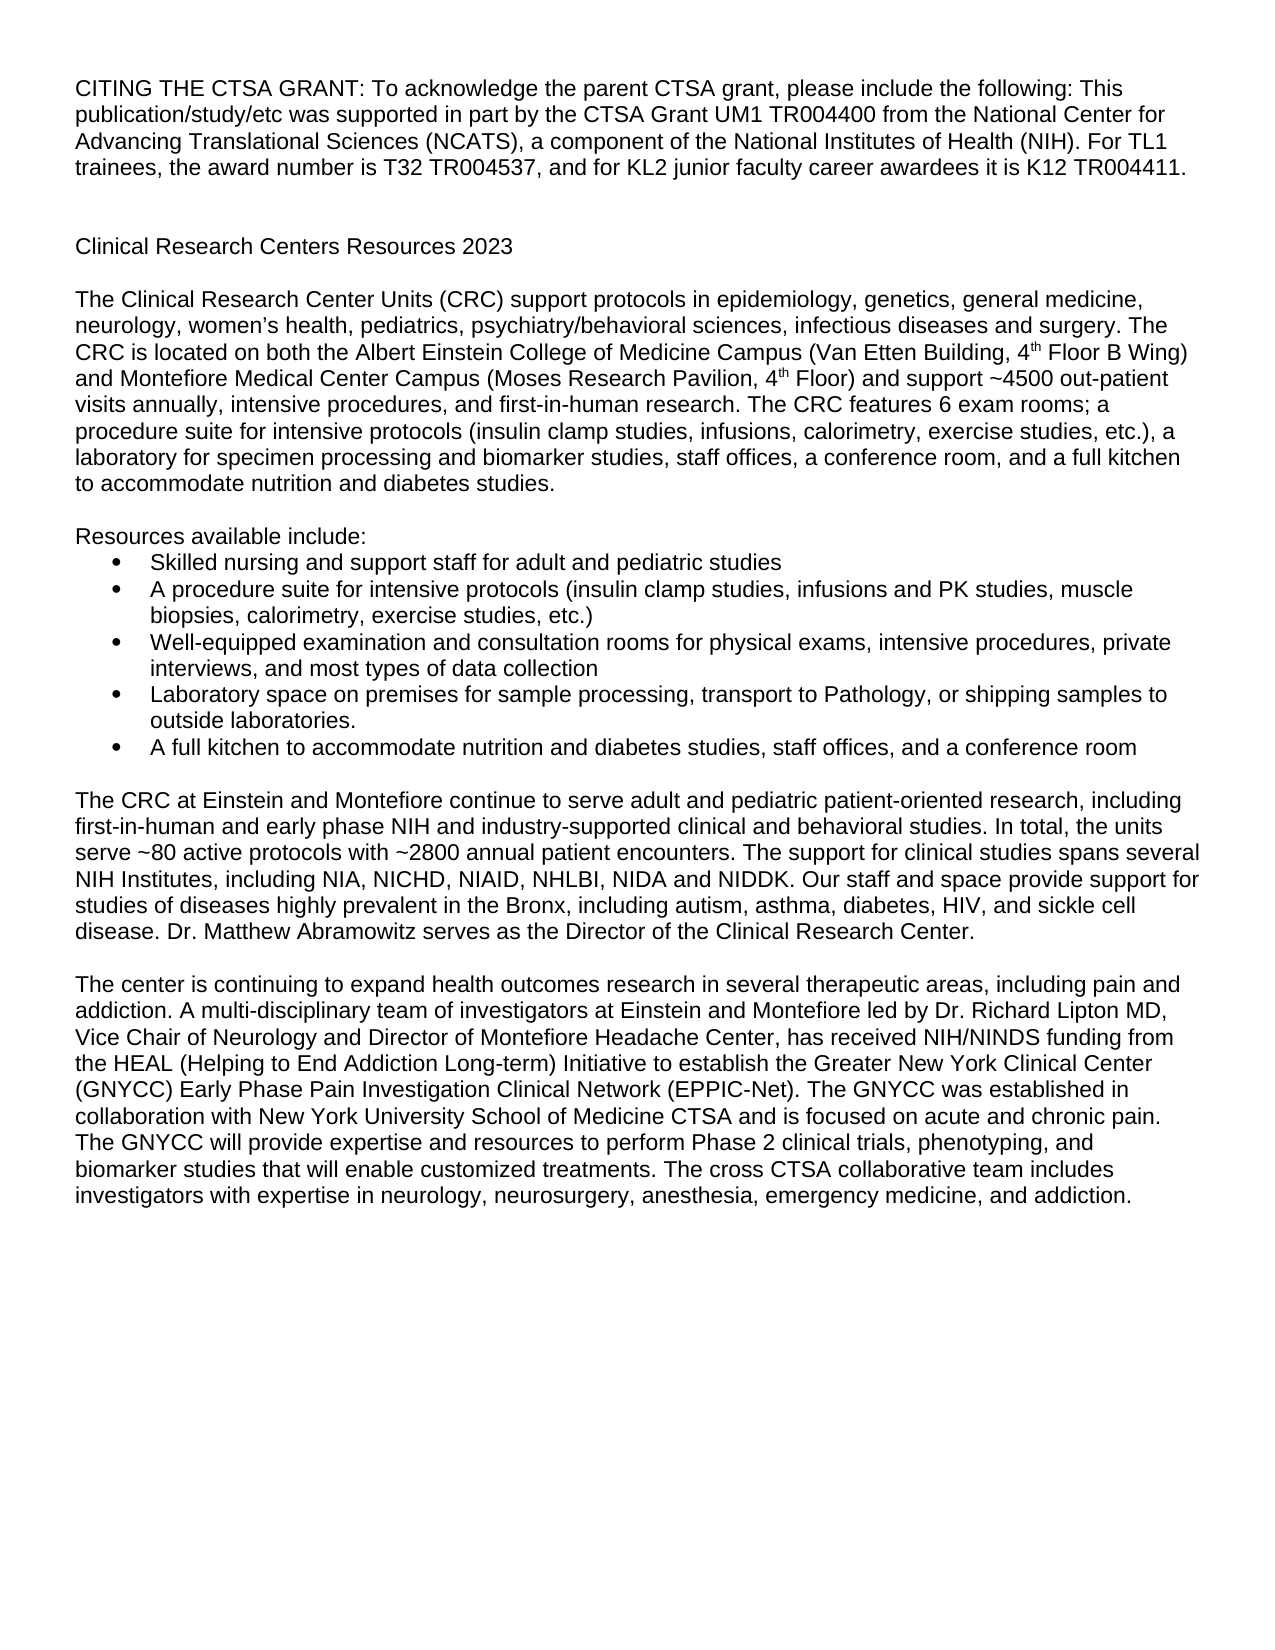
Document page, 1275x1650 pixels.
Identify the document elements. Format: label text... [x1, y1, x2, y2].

list A procedure suite for intensive protocols (insulin clamp studies, infusions and PK studies, muscle biopsies, calorimetry, exercise studies, etc.) [112, 576, 1200, 628]
text The Clinical Research Center Units (CRC) support protocols in epidemiology, genetics, general medicine, neurology, women’s health, pediatrics, psychiatry/behavioral sciences, infectious diseases and surgery. The CRC is located on both the Albert Einstein College of Medicine Campus (Van Etten Building, 4th Floor B Wing) and Montefiore Medical Center Campus (Moses Research Pavilion, 4th Floor) and support ~4500 out-patient visits annually, intensive procedures, and first-in-human research. The CRC features 6 exam rooms; a procedure suite for intensive protocols (insulin clamp studies, infusions, calorimetry, exercise studies, etc.), a laboratory for specimen processing and biomarker studies, staff offices, a conference room, and a full kitchen to accommodate nutrition and diabetes studies. [75, 286, 1200, 497]
text CITING THE CTSA GRANT: To acknowledge the parent CTSA grant, please include the following: This publication/study/etc was supported in part by the CTSA Grant UM1 TR004400 from the National Center for Advancing Translational Sciences (NCATS), a component of the National Institutes of Health (NIH). For TL1 trainees, the award number is T32 TR004537, and for KL2 junior faculty career awardees it is K12 TR004411. [75, 75, 1200, 180]
list A full kitchen to accommodate nutrition and diabetes studies, staff offices, and a conference room [112, 734, 1200, 760]
text The CRC at Einstein and Montefiore continue to serve adult and pediatric patient-oriented research, including first-in-human and early phase NIH and industry-supported clinical and behavioral studies. In total, the units serve ~80 active protocols with ~2800 annual patient encounters. The support for clinical studies spans several NIH Institutes, including NIA, NICHD, NIAID, NHLBI, NIDA and NIDDK. Our staff and space provide support for studies of diseases highly prevalent in the Bronx, including autism, asthma, diabetes, HIV, and sickle cell disease. Dr. Matthew Abramowitz serves as the Director of the Clinical Research Center. [75, 787, 1200, 945]
list Well-equipped examination and consultation rooms for physical exams, intensive procedures, private interviews, and most types of data collection [112, 628, 1200, 681]
text The center is continuing to expand health outcomes research in several therapeutic areas, including pain and addiction. A multi-disciplinary team of investigators at Einstein and Montefiore led by Dr. Richard Lipton MD, Vice Chair of Neurology and Director of Montefiore Headache Center, has received NIH/NINDS funding from the HEAL (Helping to End Addiction Long-term) Initiative to establish the Greater New York Clinical Center (GNYCC) Early Phase Pain Investigation Clinical Network (EPPIC-Net). The GNYCC was established in collaboration with New York University School of Medicine CTSA and is focused on acute and chronic pain. The GNYCC will provide expertise and resources to perform Phase 2 clinical trials, phenotyping, and biomarker studies that will enable customized treatments. The cross CTSA collaborative team includes investigators with expertise in neurology, neurosurgery, anesthesia, emergency medicine, and addiction. [75, 971, 1200, 1208]
list Skilled nursing and support staff for adult and pediatric studies [112, 549, 1200, 576]
text Resources available include: [75, 523, 1200, 549]
text Clinical Research Centers Resources 2023 [75, 233, 1200, 259]
list Laboratory space on premises for sample processing, transport to Pathology, or shipping samples to outside laboratories. [112, 681, 1200, 734]
